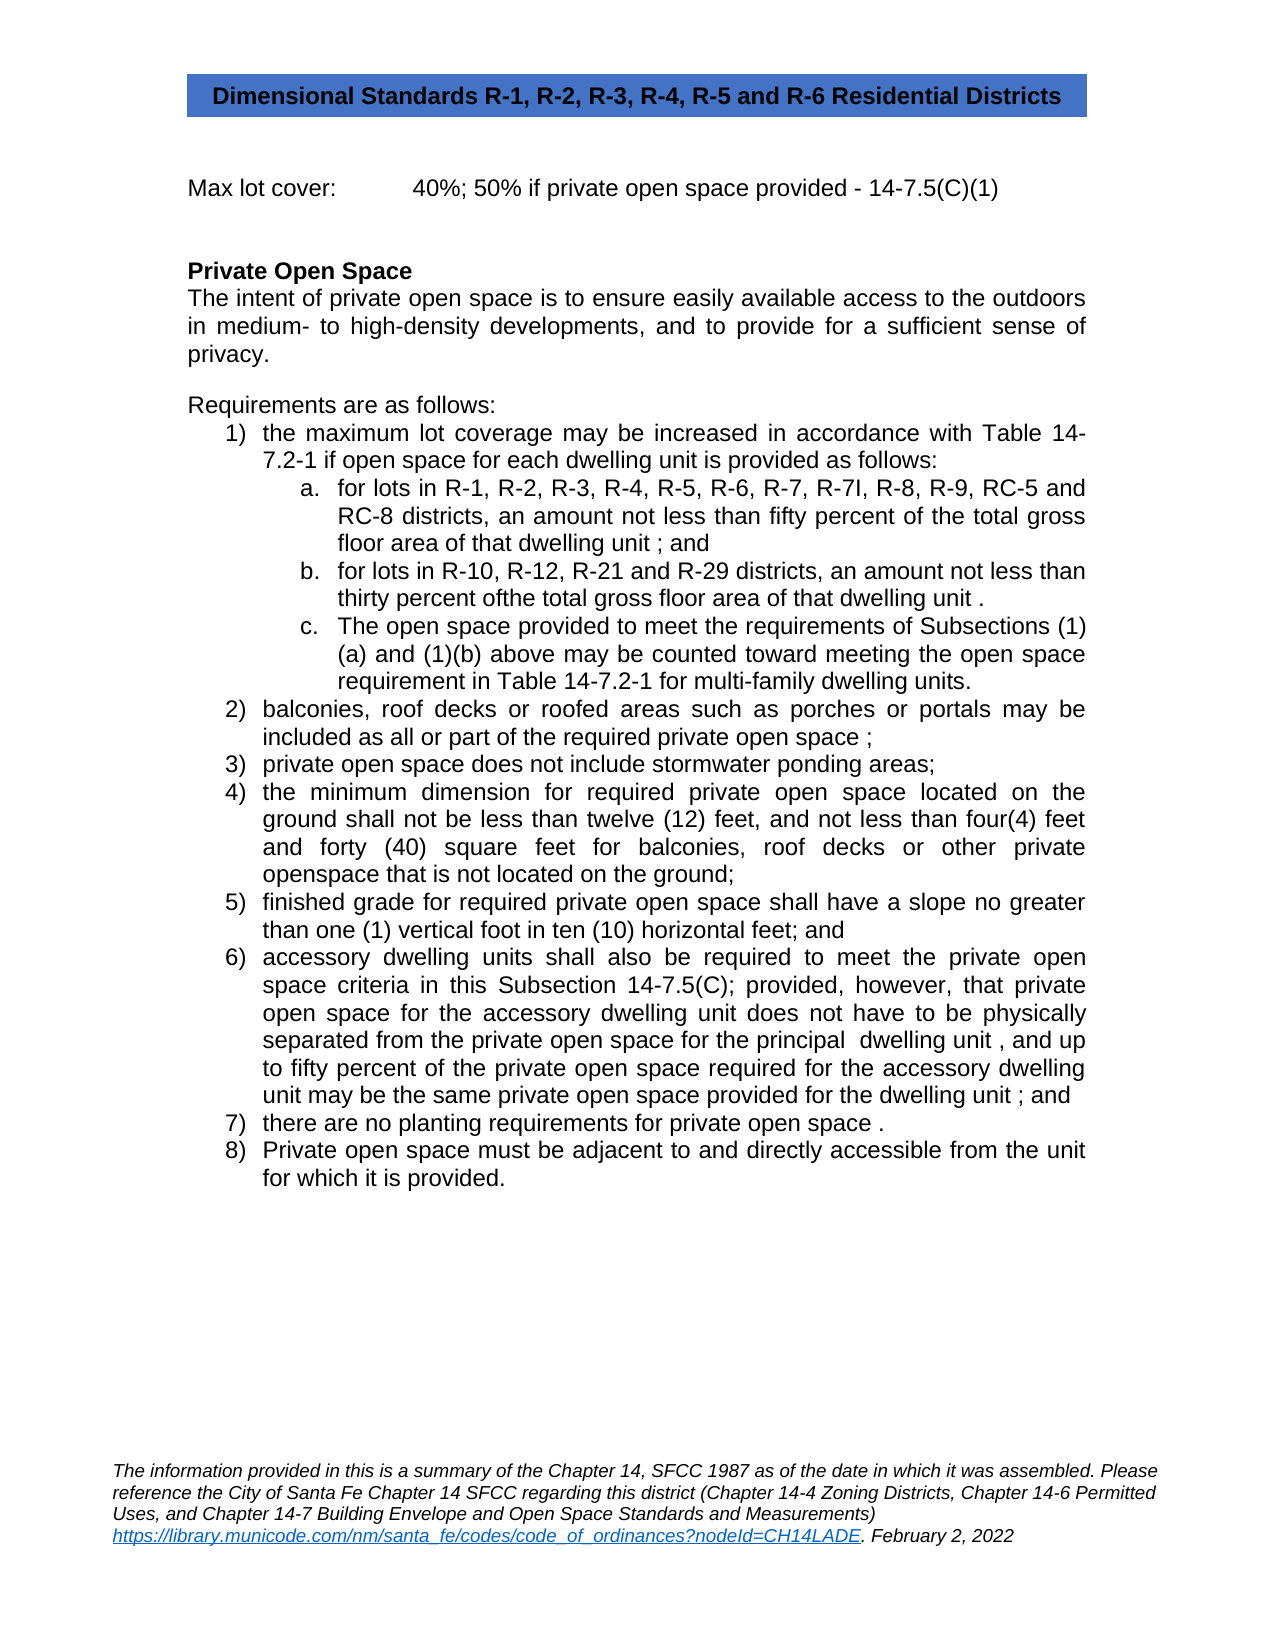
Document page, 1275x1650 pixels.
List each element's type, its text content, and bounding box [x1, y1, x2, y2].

list there are no planting requirements for private open space . [225, 1109, 1087, 1136]
list for lots in R-1, R-2, R-3, R-4, R-5, R-6, R-7, R-7I, R-8, R-9, RC-5 and RC-8 districts, an amount not less than fifty percent of the total gross floor area of that dwelling unit ; and [300, 474, 1087, 557]
list The open space provided to meet the requirements of Subsections (1)(a) and (1)(b) above may be counted toward meeting the open space requirement in Table 14-7.2-1 for multi-family dwelling units. [300, 612, 1087, 695]
list private open space does not include stormwater ponding areas; [225, 750, 1087, 778]
list Private open space must be adjacent to and directly accessible from the unit for which it is provided. [225, 1136, 1087, 1192]
text Requirements are as follows: [187, 391, 1087, 419]
list for lots in R-10, R-12, R-21 and R-29 districts, an amount not less than thirty percent ofthe total gross floor area of that dwelling unit . [300, 557, 1087, 612]
text The intent of private open space is to ensure easily available access to the outdoors in medium- to high-density developments, and to provide for a sufficient sense of privacy. [187, 284, 1087, 367]
list finished grade for required private open space shall have a slope no greater than one (1) vertical foot in ten (10) horizontal feet; and [225, 888, 1087, 943]
text Max lot cover: 40%; 50% if private open space provided - 14-7.5(C)(1) [187, 174, 1087, 202]
list balconies, roof decks or roofed areas such as porches or portals may be included as all or part of the required private open space ; [225, 695, 1087, 750]
list the maximum lot coverage may be increased in accordance with Table 14-7.2-1 if open space for each dwelling unit is provided as follows: [225, 419, 1087, 474]
list accessory dwelling units shall also be required to meet the private open space criteria in this Subsection 14-7.5(C); provided, however, that private open space for the accessory dwelling unit does not have to be physically separated from the private open space for the principal dwelling unit , and up to fifty percent of the private open space required for the accessory dwelling unit may be the same private open space provided for the dwelling unit ; and [225, 943, 1087, 1109]
text Private Open Space [187, 257, 1087, 284]
list the minimum dimension for required private open space located on the ground shall not be less than twelve (12) feet, and not less than four(4) feet and forty (40) square feet for balconies, roof decks or other private openspace that is not located on the ground; [225, 778, 1087, 888]
